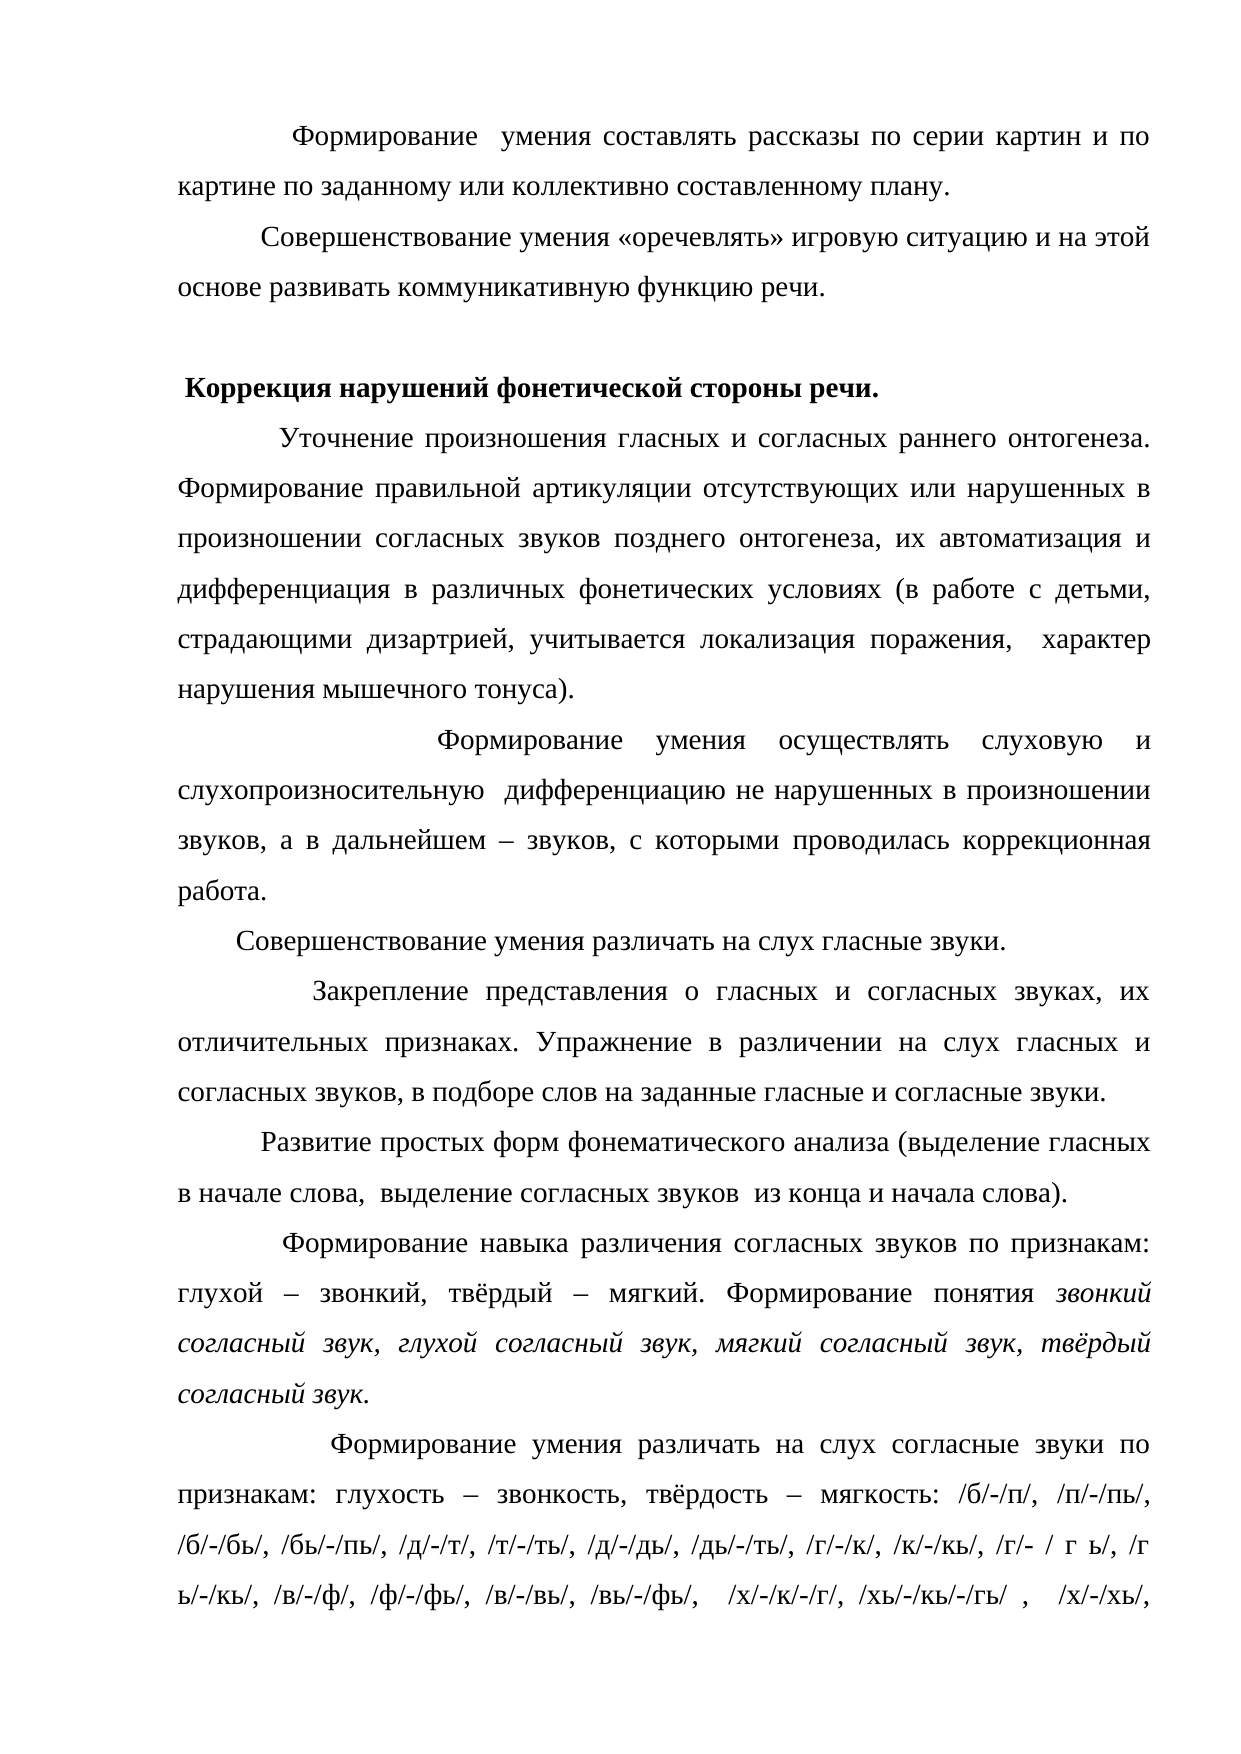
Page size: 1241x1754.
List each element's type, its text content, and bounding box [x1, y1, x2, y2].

text Развитие простых форм фонематического анализа (выделение гласных в начале слова, выделение согласных звуков из конца и начала слова). [177, 1124, 1152, 1208]
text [177, 1426, 1152, 1611]
text Закрепление представления о гласных и согласных звуках, их отличительных признаках. Упражнение в различении на слух гласных и согласных звуков, в подборе слов на заданные гласные и согласные звуки. [177, 973, 1152, 1108]
text Формирование навыка различения согласных звуков по признакам: глухой – звонкий, твёрдый – мягкий. Формирование понятия звонкий согласный звук, глухой согласный звук, мягкий согласный звук, твёрдый согласный звук. [177, 1225, 1152, 1409]
text Коррекция нарушений фонетической стороны речи. [177, 370, 1152, 403]
text Совершенствование умения «оречевлять» игровую ситуацию и на этой основе развивать коммуникативную функцию речи. [177, 219, 1152, 303]
text Совершенствование умения различать на слух гласные звуки. [177, 923, 1152, 957]
text Формирование умения осуществлять слуховую и слухопроизносительную дифференциацию не нарушенных в произношении звуков, а в дальнейшем – звуков, с которыми проводилась коррекционная работа. [177, 722, 1152, 906]
text Уточнение произношения гласных и согласных раннего онтогенеза. Формирование правильной артикуляции отсутствующих или нарушенных в произношении согласных звуков позднего онтогенеза, их автоматизация и дифференциация в различных фонетических условиях (в работе с детьми, страдающими дизартрией, учитывается локализация поражения, характер нарушения мышечного тонуса). [177, 420, 1152, 705]
text Формирование умения составлять рассказы по серии картин и по картине по заданному или коллективно составленному плану. [177, 118, 1152, 202]
